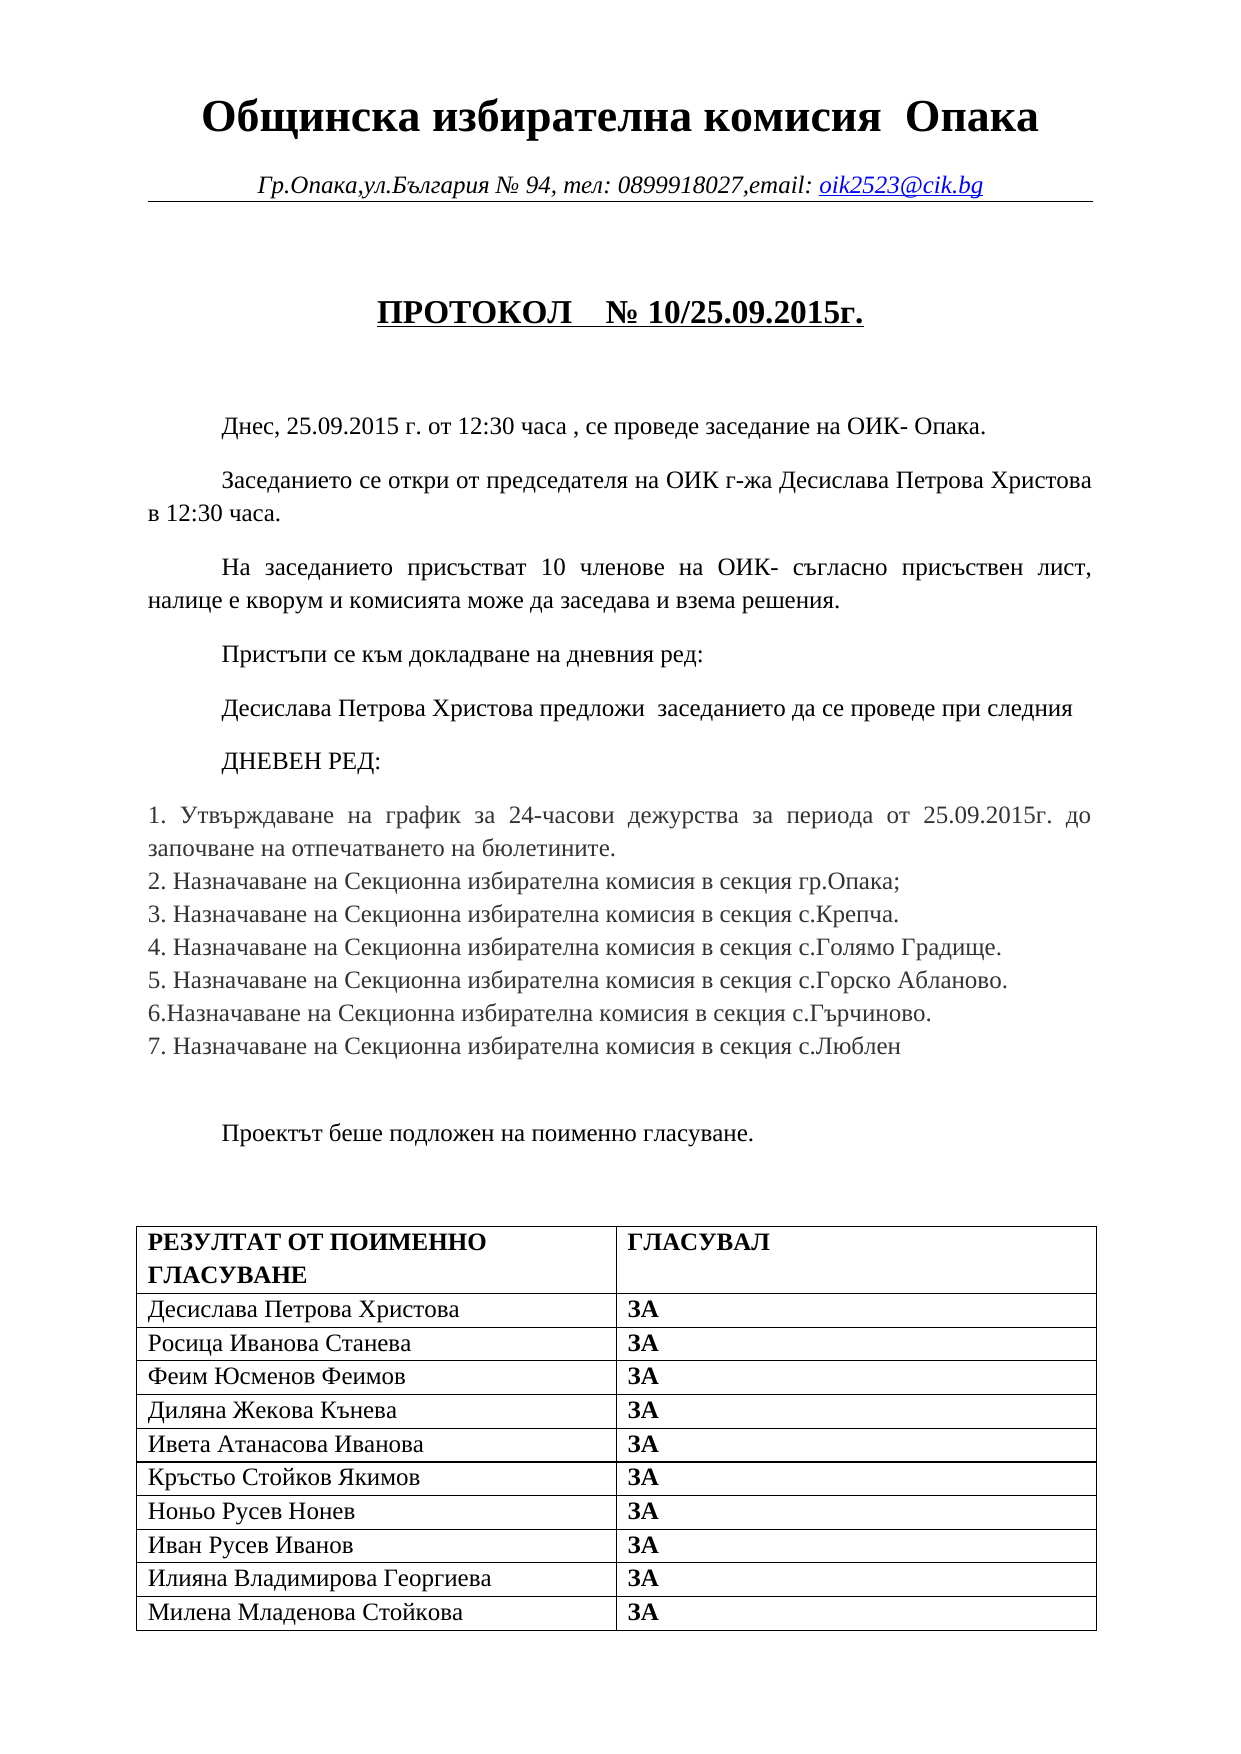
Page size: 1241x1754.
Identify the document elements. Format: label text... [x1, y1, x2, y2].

table_cell ЗА [617, 1597, 1096, 1629]
text 5. Назначаване на Секционна избирателна комисия в секция с.Горско Абланово. [148, 965, 1093, 994]
table_cell ЗА [617, 1496, 1096, 1529]
table_cell Диляна Жекова Кънева [137, 1395, 616, 1428]
table_cell ЗА [617, 1294, 1096, 1327]
text Заседанието се откри от председателя на ОИК г-жа Десислава Петрова Христова в 12:30 часа. [148, 465, 1093, 527]
text 4. Назначаване на Секционна избирателна комисия в секция с.Голямо Градище. [148, 932, 1093, 961]
table_header ГЛАСУВАЛ [617, 1227, 1096, 1293]
table_cell Милена Младенова Стойкова [137, 1597, 616, 1629]
table_cell ЗА [617, 1463, 1096, 1495]
table_cell ЗА [617, 1429, 1096, 1461]
text Общинска избирателна комисия Опака [148, 89, 1093, 141]
text 6.Назначаване на Секционна избирателна комисия в секция с.Гърчиново. [148, 998, 1093, 1027]
table_cell Десислава Петрова Христова [137, 1294, 616, 1327]
text 3. Назначаване на Секционна избирателна комисия в секция с.Крепча. [148, 899, 1093, 928]
text ДНЕВЕН РЕД: [148, 746, 1093, 775]
text 2. Назначаване на Секционна избирателна комисия в секция гр.Опака; [148, 866, 1093, 895]
table_cell ЗА [617, 1361, 1096, 1394]
text Днес, 25.09.2015 г. от 12:30 часа , се проведе заседание на ОИК- Опака. [148, 411, 1093, 440]
text ПРОТОКОЛ № 10/25.09.2015г. [148, 292, 1093, 331]
text 7. Назначаване на Секционна избирателна комисия в секция с.Люблен [148, 1031, 1093, 1060]
table_cell Феим Юсменов Феимов [137, 1361, 616, 1394]
table_cell Ивета Атанасова Иванова [137, 1429, 616, 1461]
table_cell Ноньо Русев Нонев [137, 1496, 616, 1529]
table_cell Иван Русев Иванов [137, 1530, 616, 1562]
table_cell ЗА [617, 1328, 1096, 1360]
text Пристъпи се към докладване на дневния ред: [148, 639, 1093, 667]
text На заседанието присъстват 10 членове на ОИК- съгласно присъствен лист, налице е кворум и комисията може да заседава и взема решения. [148, 552, 1093, 614]
table_cell ЗА [617, 1395, 1096, 1428]
table_cell Кръстьо Стойков Якимов [137, 1463, 616, 1495]
text Гр.Опака,ул.България № 94, тел: 0899918027,email: oik2523@cik.bg [148, 170, 1093, 201]
text Проектът беше подложен на поименно гласуване. [148, 1118, 1093, 1147]
table_cell ЗА [617, 1530, 1096, 1562]
table_cell ЗА [617, 1563, 1096, 1596]
table_cell Росица Иванова Станева [137, 1328, 616, 1360]
text Десислава Петрова Христова предложи заседанието да се проведе при следния [148, 693, 1093, 721]
text 1. Утвърждаване на график за 24-часови дежурства за периода от 25.09.2015г. до започване на отпечатването на бюлетините. [148, 800, 1093, 862]
table_cell Илияна Владимирова Георгиева [137, 1563, 616, 1596]
table_header РЕЗУЛТАТ ОТ ПОИМЕННО ГЛАСУВАНЕ [137, 1227, 616, 1293]
